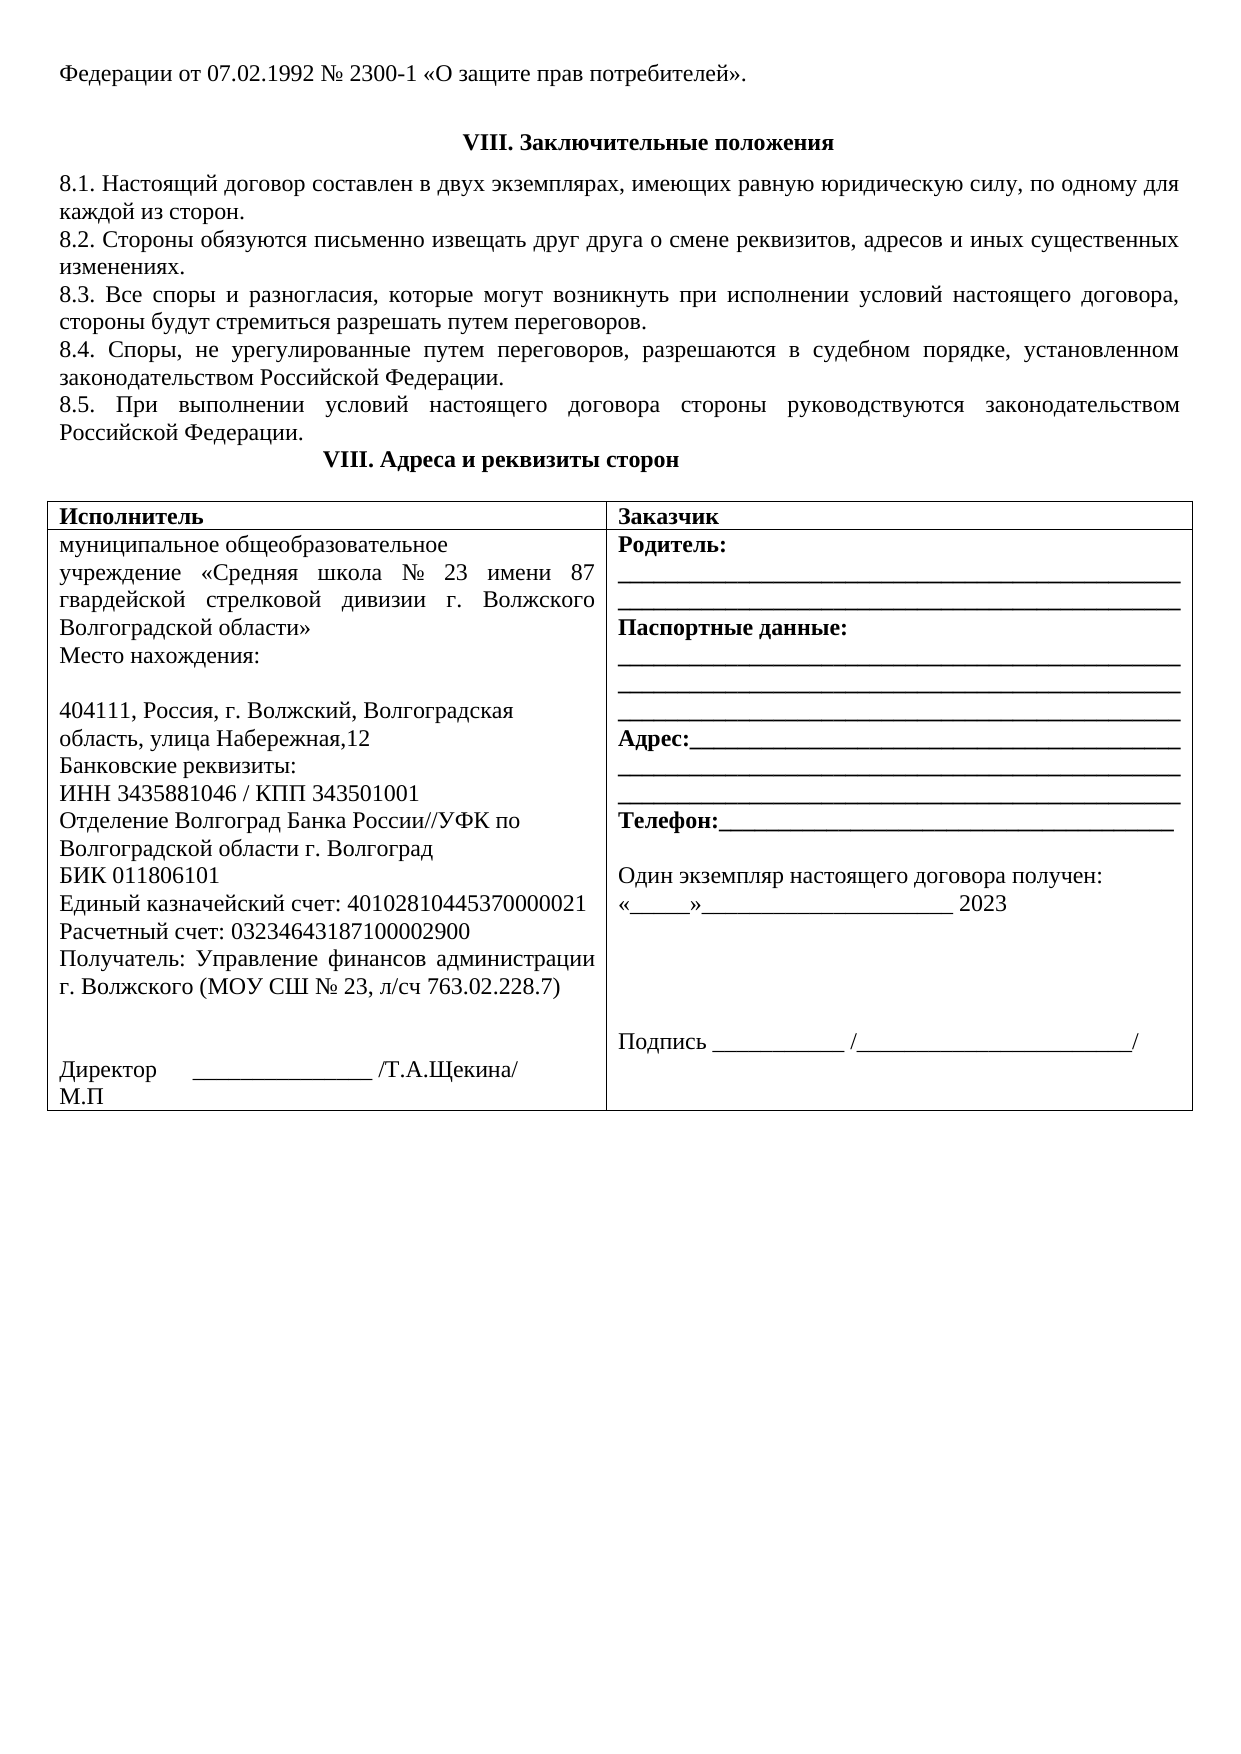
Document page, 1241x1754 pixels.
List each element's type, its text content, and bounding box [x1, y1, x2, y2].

table_header Исполнитель [48, 502, 606, 529]
text VIII. Адреса и реквизиты сторон [59, 445, 1181, 473]
text 8.4. Споры, не урегулированные путем переговоров, разрешаются в судебном порядке, установленном законодательством Российской Федерации. [59, 335, 1181, 390]
text VIII. Заключительные положения [59, 128, 1181, 156]
table_cell Родитель: _______________________________________________ _______________________________________________ Паспортные данные: _______________________________________________ _______________________________________________ _______________________________________________ Адрес:_________________________________________ _______________________________________________ _______________________________________________ Телефон:______________________________________ Один экземпляр настоящего договора получен: «_____»_____________________ 2023 Подпись ___________ /_______________________/ [607, 530, 1192, 1110]
text 8.5. При выполнении условий настоящего договора стороны руководствуются законодательством Российской Федерации. [59, 390, 1181, 445]
table_cell муниципальное общеобразовательное учреждение «Средняя школа № 23 имени 87 гвардейской стрелковой дивизии г. Волжского Волгоградской области» Место нахождения: 404111, Россия, г. Волжский, Волгоградская область, улица Набережная,12 Банковские реквизиты: ИНН 3435881046 / КПП 343501001 Отделение Волгоград Банка России//УФК по Волгоградской области г. Волгоград БИК 011806101 Единый казначейский счет: 40102810445370000021 Расчетный счет: 03234643187100002900 Получатель: Управление финансов администрации г. Волжского (МОУ СШ № 23, л/сч 763.02.228.7) Директор _______________ /Т.А.Щекина/ М.П [48, 530, 606, 1110]
text 8.1. Настоящий договор составлен в двух экземплярах, имеющих равную юридическую силу, по одному для каждой из сторон. [59, 169, 1181, 224]
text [59, 59, 1181, 87]
text 8.3. Все споры и разногласия, которые могут возникнуть при исполнении условий настоящего договора, стороны будут стремиться разрешать путем переговоров. [59, 280, 1181, 335]
table_header Заказчик [607, 502, 1192, 529]
text 8.2. Стороны обязуются письменно извещать друг друга о смене реквизитов, адресов и иных существенных изменениях. [59, 224, 1181, 280]
